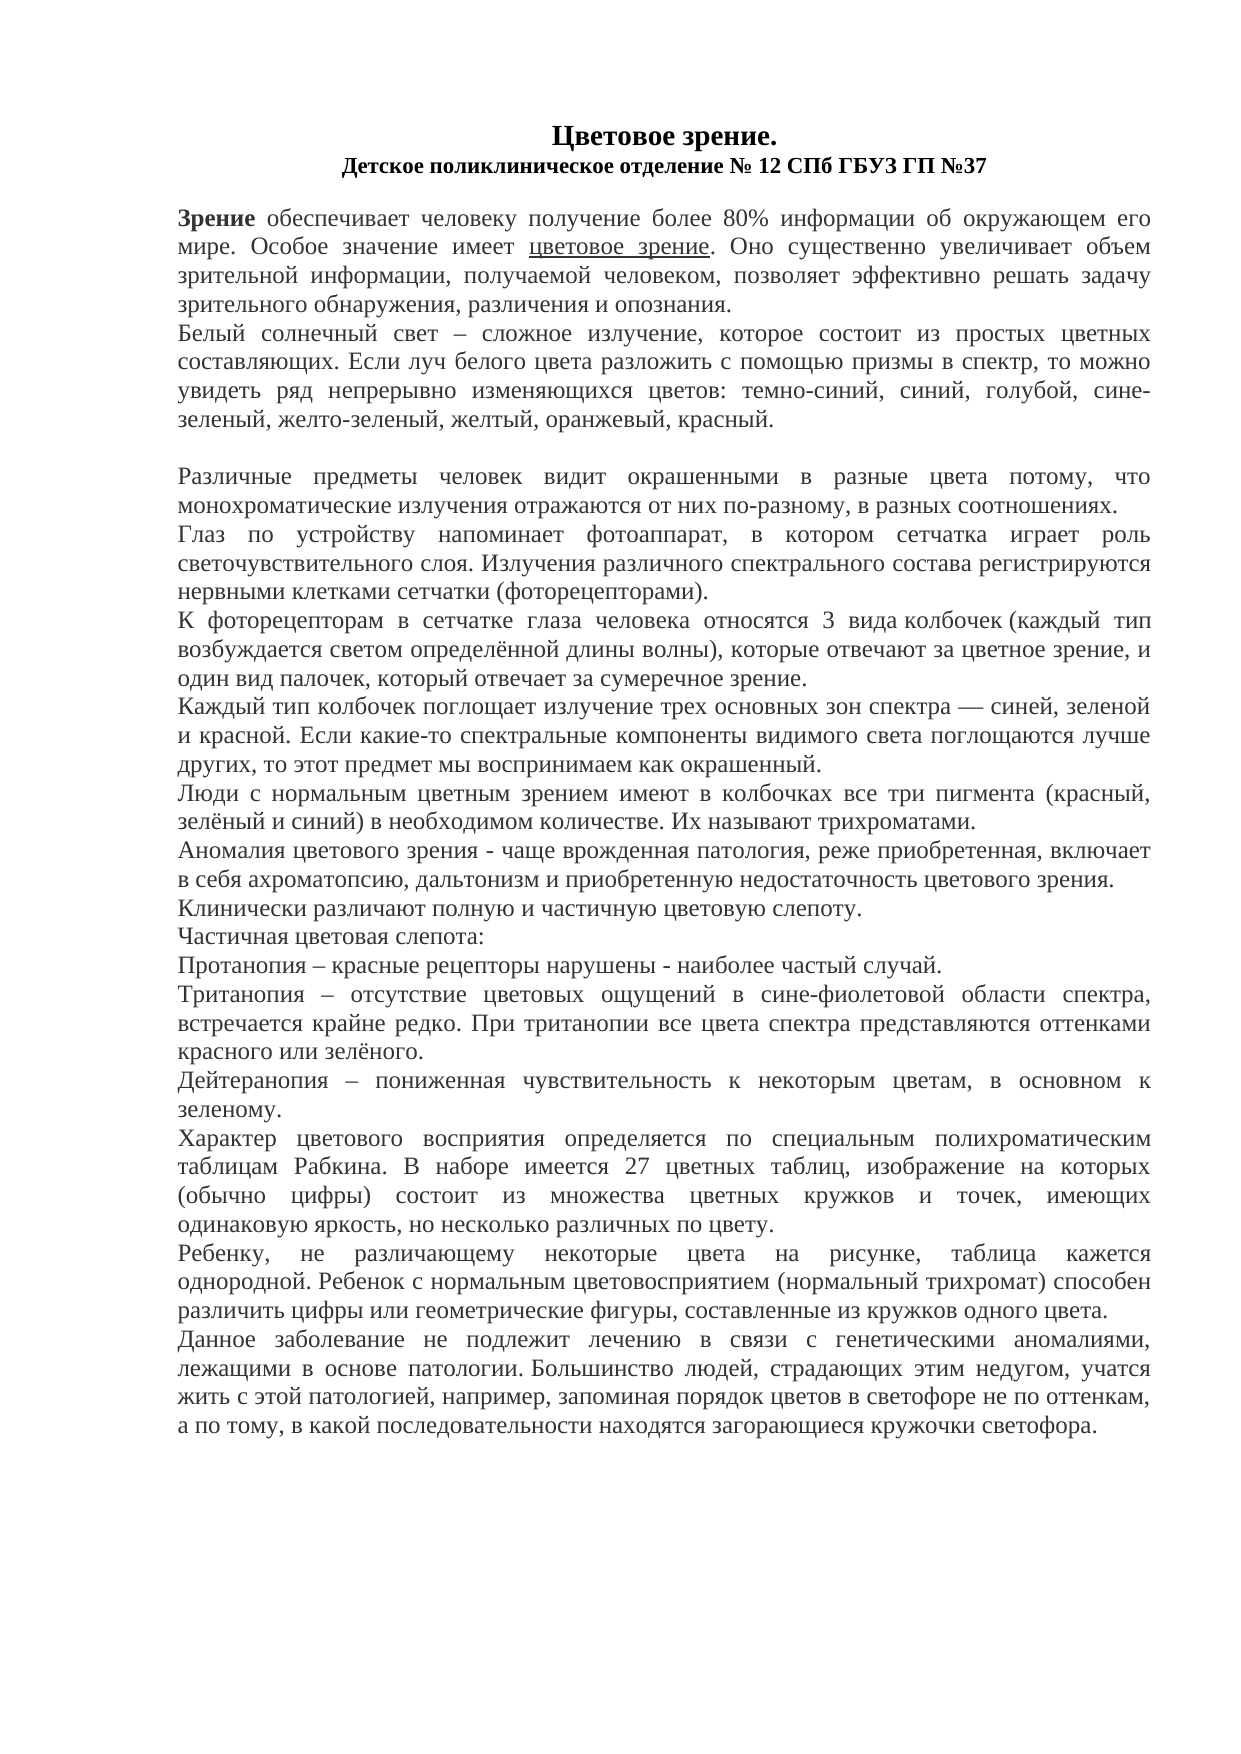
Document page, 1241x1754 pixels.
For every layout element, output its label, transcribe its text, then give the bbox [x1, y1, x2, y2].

text Дейтеранопия – пониженная чувствительность к некоторым цветам, в основном к зеленому. [177, 1065, 1152, 1123]
text К фоторецепторам в сетчатке глаза человека относятся 3 вида колбочек (каждый тип возбуждается светом определённой длины волны), которые отвечают за цветное зрение, и один вид палочек, который отвечает за сумеречное зрение. [177, 605, 1152, 691]
text Глаз по устройству напоминает фотоаппарат, в котором сетчатка играет роль светочувствительного слоя. Излучения различного спектрального состава регистрируются нервными клетками сетчатки (фоторецепторами). [177, 519, 1152, 605]
text Данное заболевание не подлежит лечению в связи с генетическими аномалиями, лежащими в основе патологии. Большинство людей, страдающих этим недугом, учатся жить с этой патологией, например, запоминая порядок цветов в светофоре не по оттенкам, а по тому, в какой последовательности находятся загорающиеся кружочки светофора. [177, 1324, 1152, 1439]
text Белый солнечный свет – сложное излучение, которое состоит из простых цветных составляющих. Если луч белого цвета разложить с помощью призмы в спектр, то можно увидеть ряд непрерывно изменяющихся цветов: темно-синий, синий, голубой, сине-зеленый, желто-зеленый, желтый, оранжевый, красный. [177, 318, 1152, 433]
text Характер цветового восприятия определяется по специальным полихроматическим таблицам Рабкина. В наборе имеется 27 цветных таблиц, изображение на которых (обычно цифры) состоит из множества цветных кружков и точек, имеющих одинаковую яркость, но несколько различных по цвету. [177, 1123, 1152, 1238]
text Различные предметы человек видит окрашенными в разные цвета потому, что монохроматические излучения отражаются от них по-разному, в разных соотношениях. [177, 461, 1152, 519]
text Ребенку, не различающему некоторые цвета на рисунке, таблица кажется однородной. Ребенок с нормальным цветовосприятием (нормальный трихромат) способен различить цифры или геометрические фигуры, составленные из кружков одного цвета. [177, 1238, 1152, 1324]
text Каждый тип колбочек поглощает излучение трех основных зон спектра — синей, зеленой и красной. Если какие-то спектральные компоненты видимого света поглощаются лучше других, то этот предмет мы воспринимаем как окрашенный. [177, 691, 1152, 778]
text Клинически различают полную и частичную цветовую слепоту. [177, 893, 1152, 921]
text Зрение обеспечивает человеку получение более 80% информации об окружающем его мире. Особое значение имеет цветовое зрение. Оно существенно увеличивает объем зрительной информации, получаемой человеком, позволяет эффективно решать задачу зрительного обнаружения, различения и опознания. [177, 203, 1152, 318]
text Цветовое зрение. [177, 118, 1152, 152]
text Тританопия – отсутствие цветовых ощущений в сине-фиолетовой области спектра, встречается крайне редко. При тританопии все цвета спектра представляются оттенками красного или зелёного. [177, 979, 1152, 1065]
text Частичная цветовая слепота: [177, 921, 1152, 950]
text Аномалия цветового зрения - чаще врожденная патология, реже приобретенная, включает в себя ахроматопсию, дальтонизм и приобретенную недостаточность цветового зрения. [177, 835, 1152, 893]
text Протанопия – красные рецепторы нарушены - наиболее частый случай. [177, 950, 1152, 979]
text Люди с нормальным цветным зрением имеют в колбочках все три пигмента (красный, зелёный и синий) в необходимом количестве. Их называют трихроматами. [177, 778, 1152, 835]
text Детское поликлиническое отделение № 12 СПб ГБУЗ ГП №37 [177, 152, 1152, 178]
